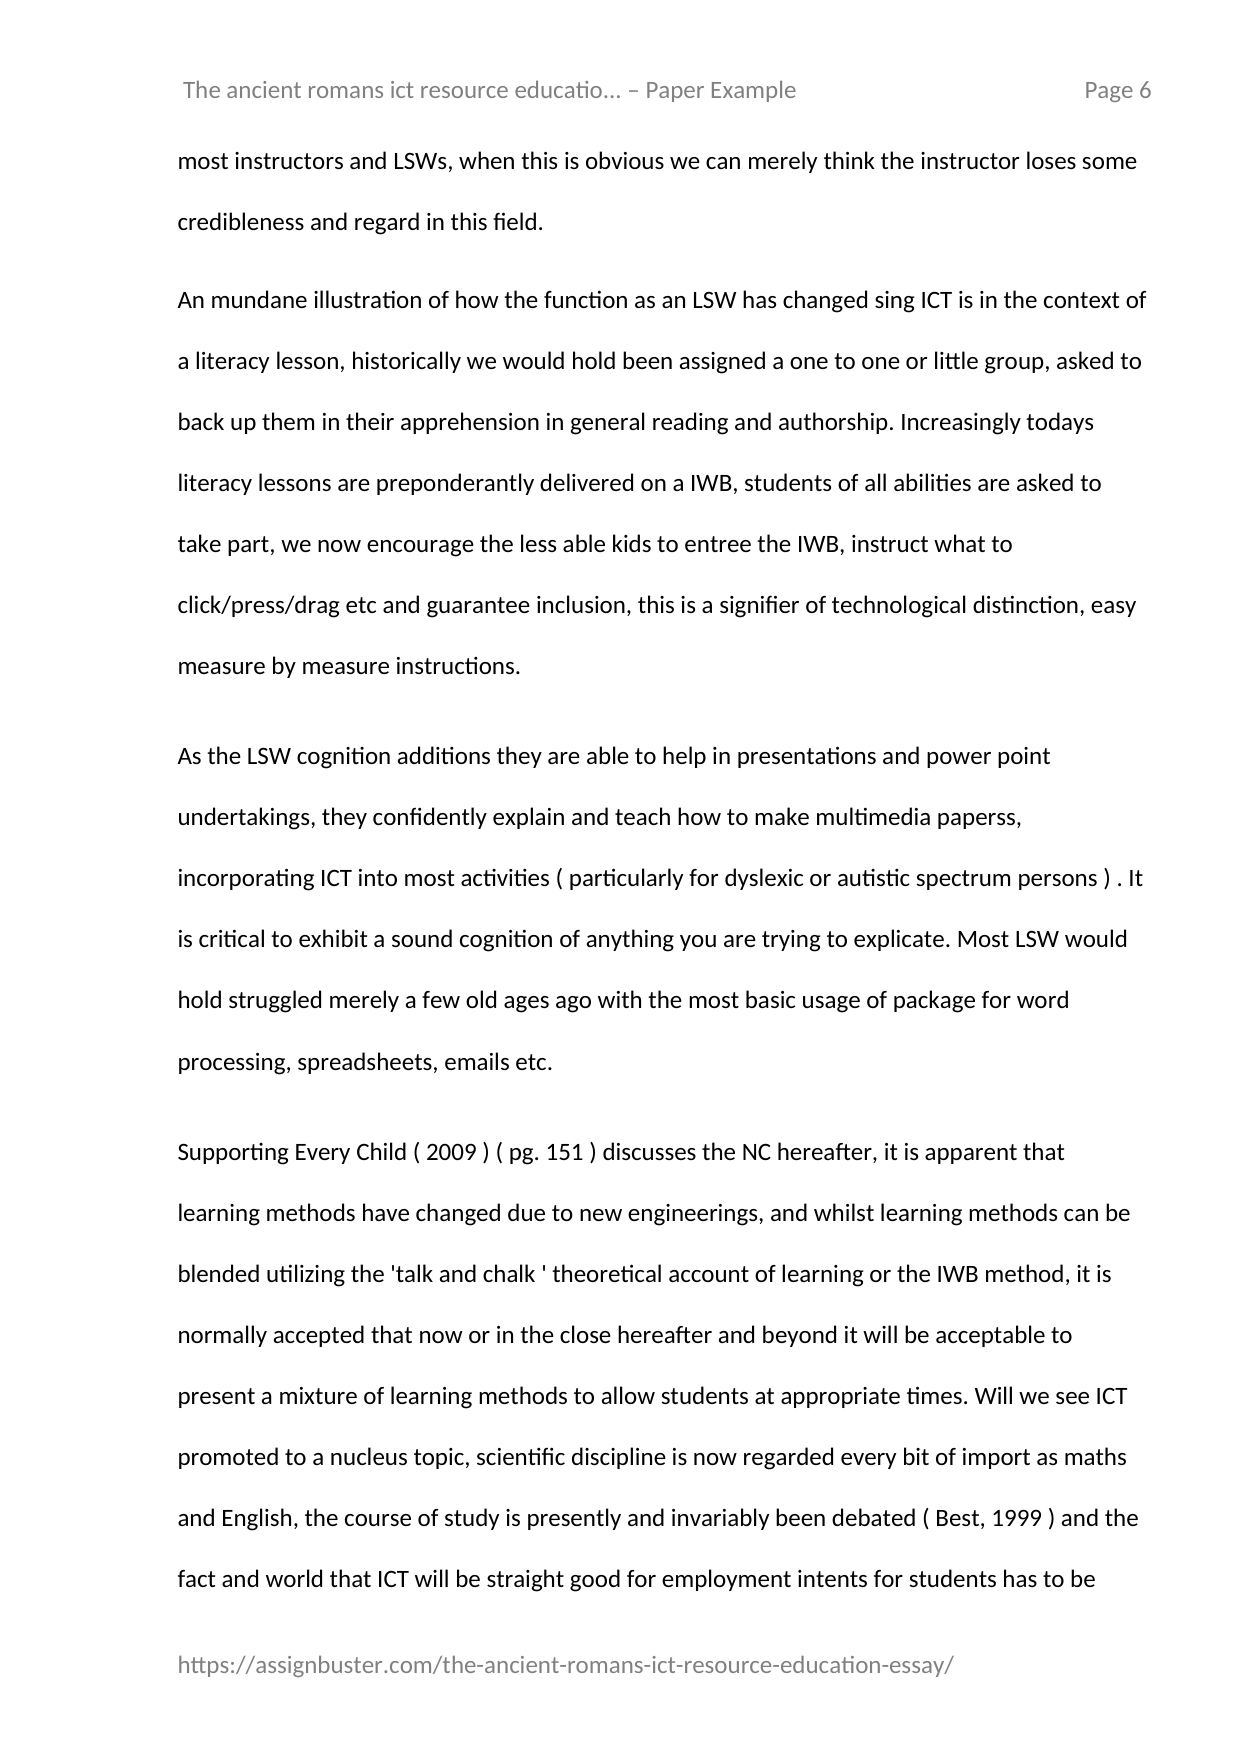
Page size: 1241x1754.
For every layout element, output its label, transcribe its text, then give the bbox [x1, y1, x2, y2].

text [177, 1136, 1152, 1594]
text An mundane illustration of how the function as an LSW has changed sing ICT is in the context of a literacy lesson, historically we would hold been assigned a one to one or little group, asked to back up them in their apprehension in general reading and authorship. Increasingly todays literacy lessons are preponderantly delivered on a IWB, students of all abilities are asked to take part, we now encourage the less able kids to entree the IWB, instruct what to click/press/drag etc and guarantee inclusion, this is a signifier of technological distinction, easy measure by measure instructions. [177, 284, 1152, 681]
text As the LSW cognition additions they are able to help in presentations and power point undertakings, they confidently explain and teach how to make multimedia paperss, incorporating ICT into most activities ( particularly for dyslexic or autistic spectrum persons ) . It is critical to exhibit a sound cognition of anything you are trying to explicate. Most LSW would hold struggled merely a few old ages ago with the most basic usage of package for word processing, spreadsheets, emails etc. [177, 741, 1152, 1076]
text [177, 145, 1152, 237]
